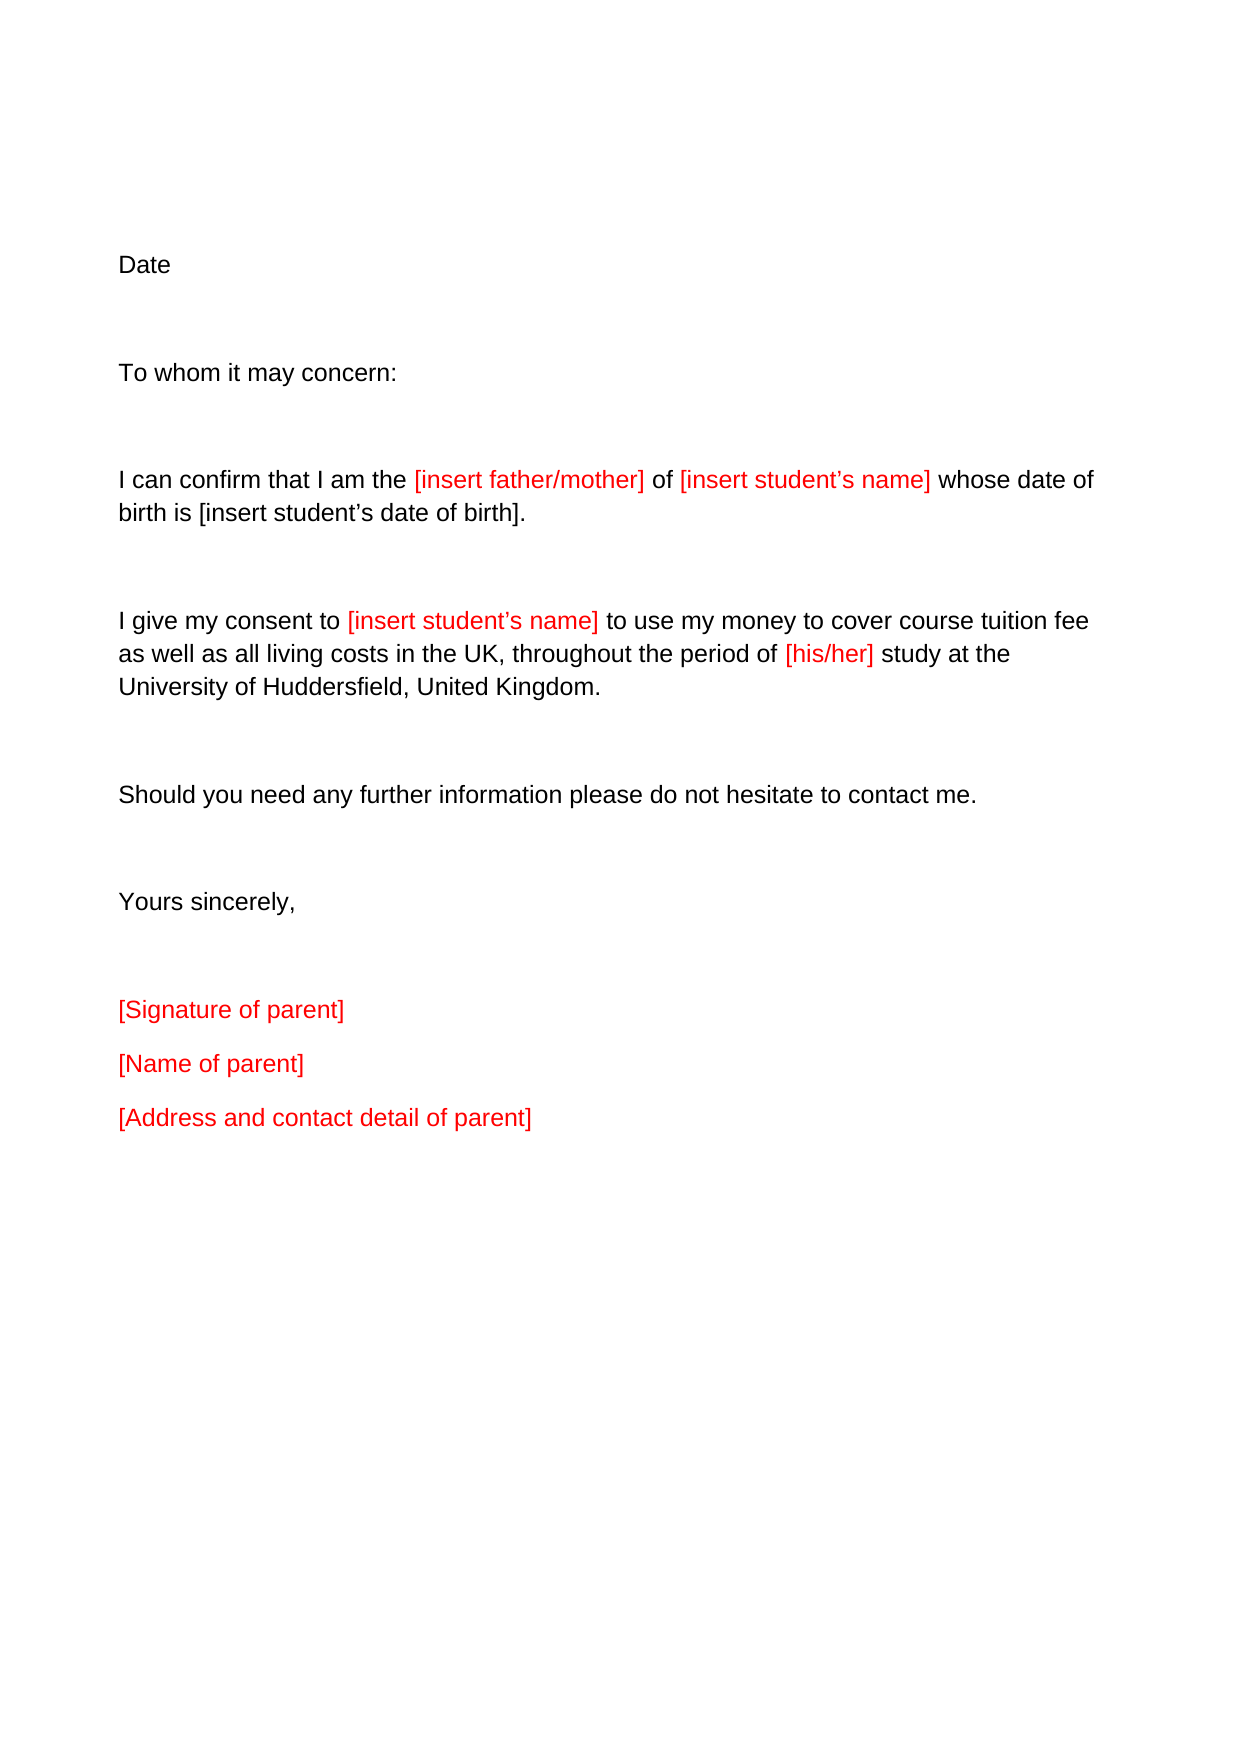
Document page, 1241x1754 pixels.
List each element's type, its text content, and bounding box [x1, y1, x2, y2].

text [Signature of parent] [118, 995, 1122, 1024]
text Should you need any further information please do not hesitate to contact me. [118, 780, 1122, 808]
text To whom it may concern: [118, 357, 1122, 386]
text [Name of parent] [118, 1049, 1122, 1078]
text Yours sincerely, [118, 887, 1122, 916]
text [Address and contact detail of parent] [118, 1103, 1122, 1132]
text Date [118, 250, 1122, 278]
text I give my consent to [insert student’s name] to use my money to cover course tuition fee as well as all living costs in the UK, throughout the period of [his/her] study at the University of Huddersfield, United Kingdom. [118, 606, 1122, 701]
text I can confirm that I am the [insert father/mother] of [insert student’s name] whose date of birth is [insert student’s date of birth]. [118, 465, 1122, 527]
